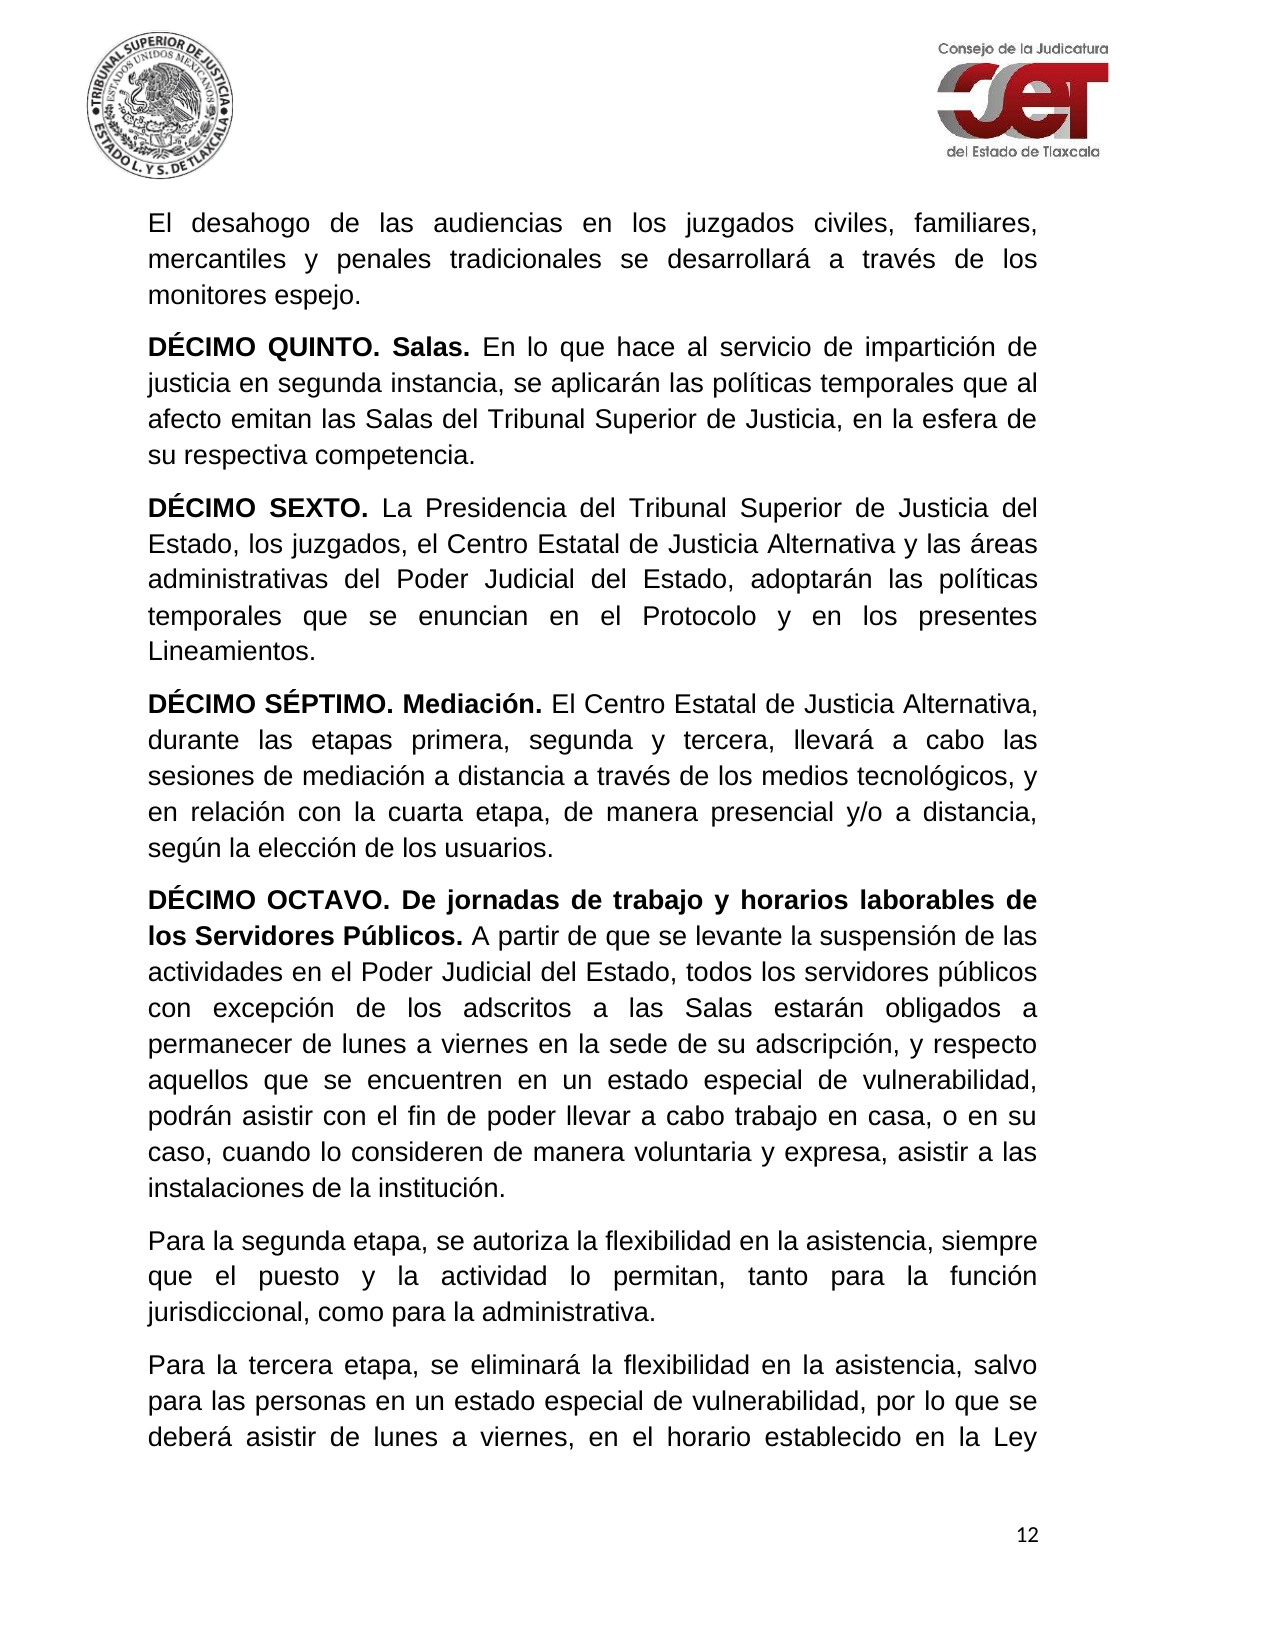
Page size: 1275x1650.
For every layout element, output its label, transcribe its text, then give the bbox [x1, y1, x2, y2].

text DÉCIMO SEXTO. La Presidencia del Tribunal Superior de Justicia del Estado, los juzgados, el Centro Estatal de Justicia Alternativa y las áreas administrativas del Poder Judicial del Estado, adoptarán las políticas temporales que se enuncian en el Protocolo y en los presentes Lineamientos. [148, 492, 1039, 667]
picture [937, 42, 1109, 160]
text DÉCIMO QUINTO. Salas. En lo que hace al servicio de impartición de justicia en segunda instancia, se aplicarán las políticas temporales que al afecto emitan las Salas del Tribunal Superior de Justicia, en la esfera de su respectiva competencia. [148, 331, 1039, 470]
picture [85, 30, 234, 180]
text DÉCIMO SÉPTIMO. Mediación. El Centro Estatal de Justicia Alternativa, durante las etapas primera, segunda y tercera, llevará a cabo las sesiones de mediación a distancia a través de los medios tecnológicos, y en relación con la cuarta etapa, de manera presencial y/o a distancia, según la elección de los usuarios. [148, 688, 1039, 863]
text DÉCIMO OCTAVO. De jornadas de trabajo y horarios laborables de los Servidores Públicos. A partir de que se levante la suspensión de las actividades en el Poder Judicial del Estado, todos los servidores públicos con excepción de los adscritos a las Salas estarán obligados a permanecer de lunes a viernes en la sede de su adscripción, y respecto aquellos que se encuentren en un estado especial de vulnerabilidad, podrán asistir con el fin de poder llevar a cabo trabajo en casa, o en su caso, cuando lo consideren de manera voluntaria y expresa, asistir a las instalaciones de la institución. [148, 884, 1039, 1203]
text Para la segunda etapa, se autoriza la flexibilidad en la asistencia, siempre que el puesto y la actividad lo permitan, tanto para la función jurisdiccional, como para la administrativa. [148, 1224, 1039, 1328]
text El desahogo de las audiencias en los juzgados civiles, familiares, mercantiles y penales tradicionales se desarrollará a través de los monitores espejo. [148, 207, 1039, 310]
